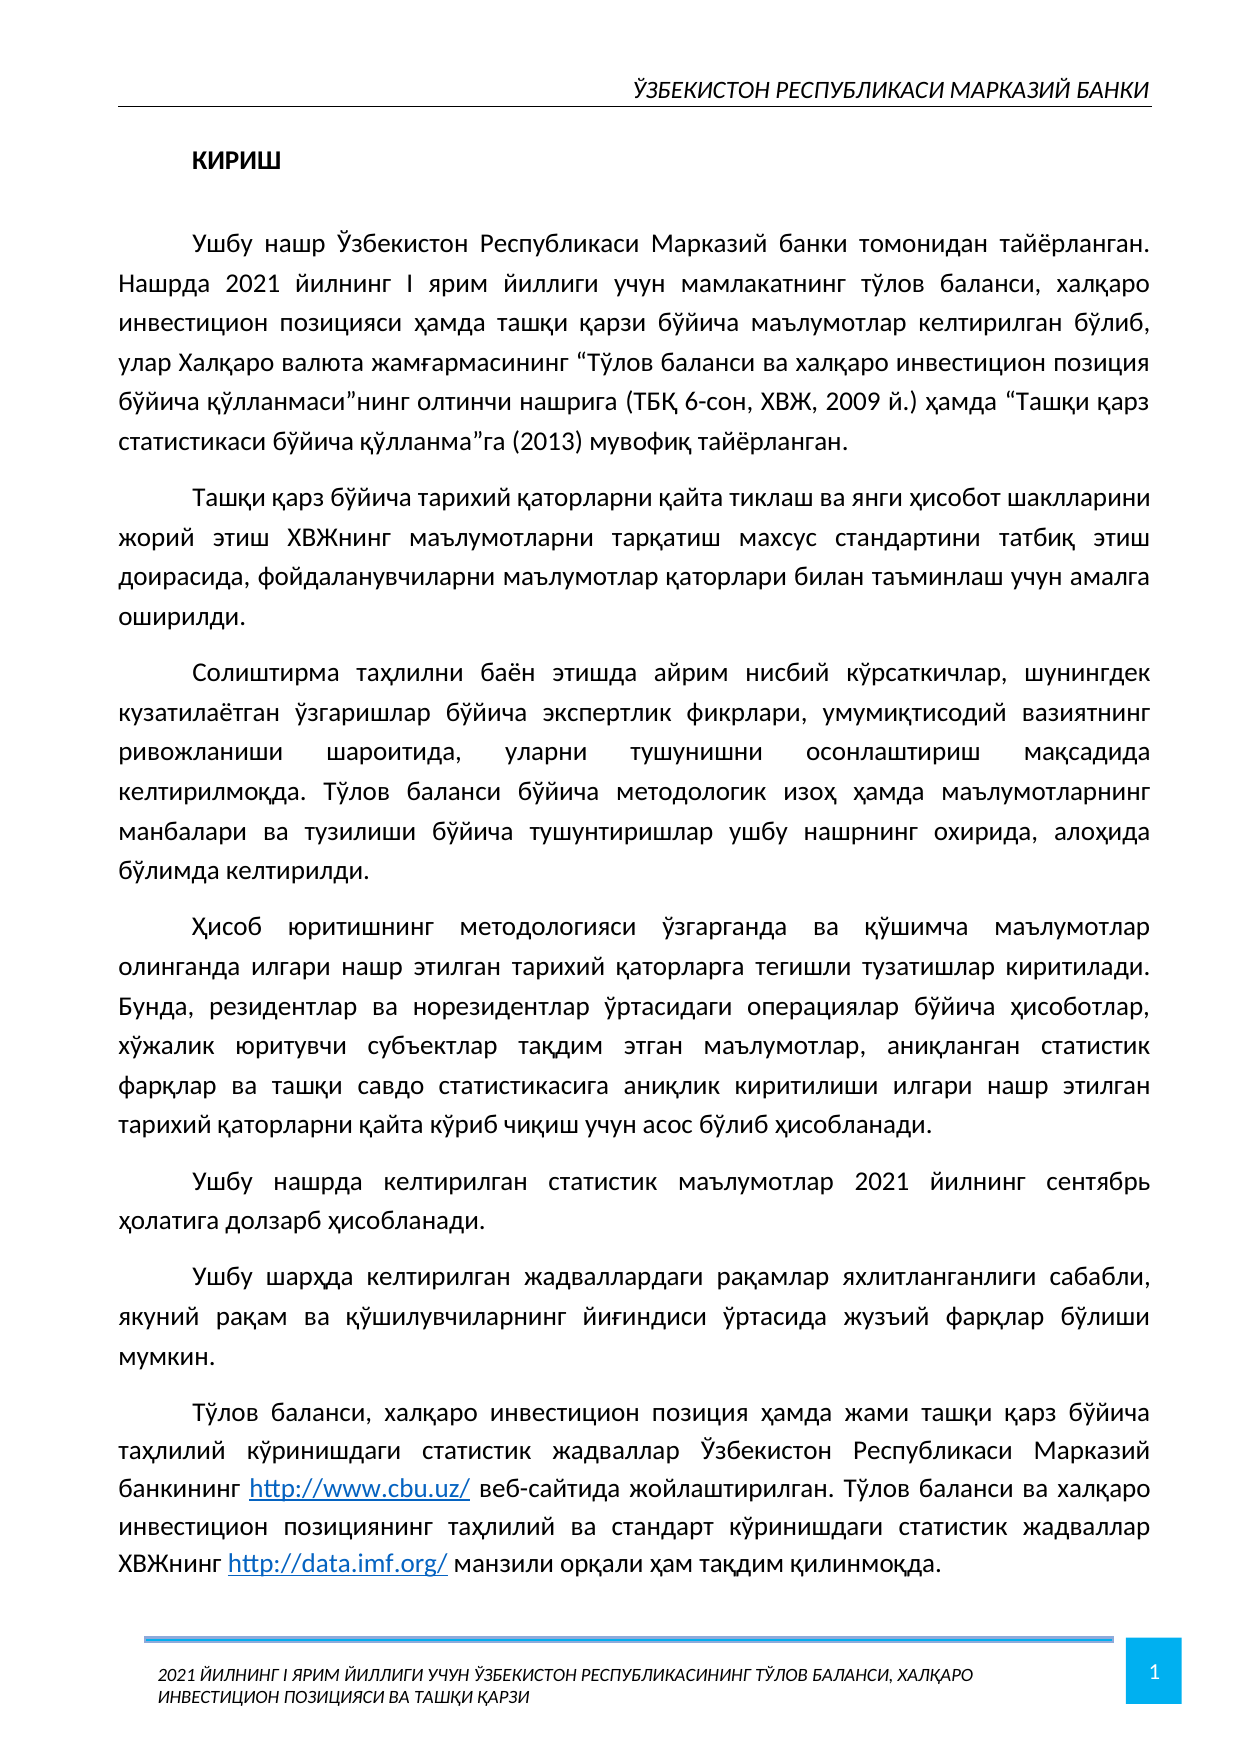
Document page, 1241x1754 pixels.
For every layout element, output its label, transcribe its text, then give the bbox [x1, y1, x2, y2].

text Ушбу нашрда келтирилган статистик маълумотлар 2021 йилнинг сентябрь ҳолатига долзарб ҳисобланади. [118, 1164, 1152, 1236]
text Ушбу шарҳда келтирилган жадваллардаги рақамлар яхлитланганлиги сабабли, якуний рақам ва қўшилувчиларнинг йиғиндиси ўртасида жузъий фарқлар бўлиши мумкин. [118, 1259, 1152, 1372]
text Тўлов баланси, халқаро инвестицион позиция ҳамда жами ташқи қарз бўйича таҳлилий кўринишдаги статистик жадваллар Ўзбекистон Республикаси Марказий банкининг http://www.cbu.uz/ веб-сайтида жойлаштирилган. Тўлов баланси ва халқаро инвестицион позициянинг таҳлилий ва стандарт кўринишдаги статистик жадваллар ХВЖнинг http://data.imf.org/ манзили орқали ҳам тақдим қилинмоқда. [118, 1395, 1152, 1580]
text КИРИШ [118, 143, 1152, 177]
text Ташқи қарз бўйича тарихий қаторларни қайта тиклаш ва янги ҳисобот шаклларини жорий этиш ХВЖнинг маълумотларни тарқатиш махсус стандартини татбиқ этиш доирасида, фойдаланувчиларни маълумотлар қаторлари билан таъминлаш учун амалга оширилди. [118, 480, 1152, 632]
text Ҳисоб юритишнинг методологияси ўзгарганда ва қўшимча маълумотлар олинганда илгари нашр этилган тарихий қаторларга тегишли тузатишлар киритилади. Бунда, резидентлар ва норезидентлар ўртасидаги операциялар бўйича ҳисоботлар, хўжалик юритувчи субъектлар тақдим этган маълумотлар, аниқланган статистик фарқлар ва ташқи савдо статистикасига аниқлик киритилиши илгари нашр этилган тарихий қаторларни қайта кўриб чиқиш учун асос бўлиб ҳисобланади. [118, 909, 1152, 1141]
text Ушбу нашр Ўзбекистон Республикаси Марказий банки томонидан тайёрланган. Нашрда 2021 йилнинг I ярим йиллиги учун мамлакатнинг тўлов баланси, халқаро инвестицион позицияси ҳамда ташқи қарзи бўйича маълумотлар келтирилган бўлиб, улар Халқаро валюта жамғармасининг “Тўлов баланси ва халқаро инвестицион позиция бўйича қўлланмаси”нинг олтинчи нашрига (ТБҚ 6-сон, ХВЖ, 2009 й.) ҳамда “Ташқи қарз статистикаси бўйича қўлланма”га (2013) мувофиқ тайёрланган. [118, 226, 1152, 457]
text Солиштирма таҳлилни баён этишда айрим нисбий кўрсаткичлар, шунингдек кузатилаётган ўзгаришлар бўйича экспертлик фикрлари, умумиқтисодий вазиятнинг ривожланиши шароитида, уларни тушунишни осонлаштириш мақсадида келтирилмоқда. Тўлов баланси бўйича методологик изоҳ ҳамда маълумотларнинг манбалари ва тузилиши бўйича тушунтиришлар ушбу нашрнинг охирида, алоҳида бўлимда келтирилди. [118, 655, 1152, 886]
